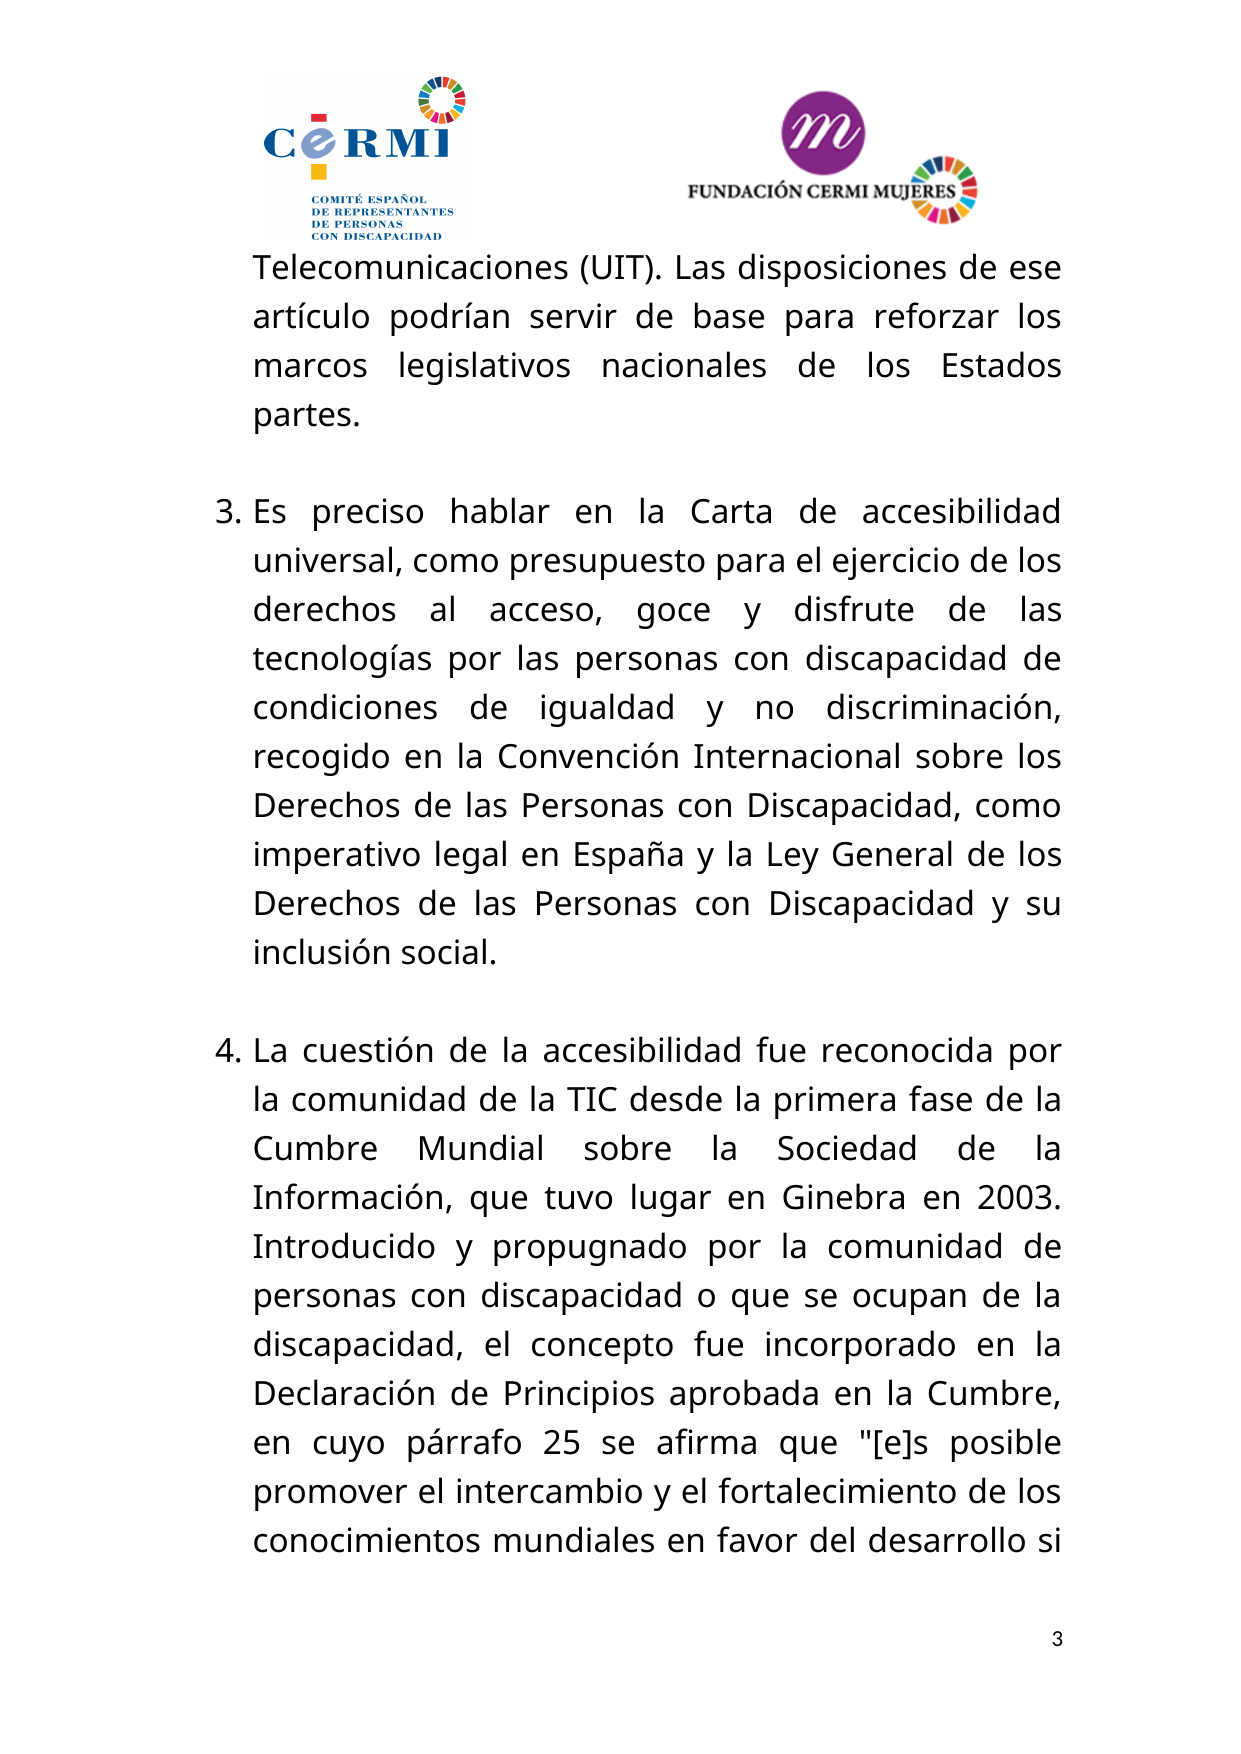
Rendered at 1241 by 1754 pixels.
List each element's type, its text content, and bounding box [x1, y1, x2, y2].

list Es preciso hablar en la Carta de accesibilidad universal, como presupuesto para el ejercicio de los derechos al acceso, goce y disfrute de las tecnologías por las personas con discapacidad de condiciones de igualdad y no discriminación, recogido en la Convención Internacional sobre los Derechos de las Personas con Discapacidad, como imperativo legal en España y la Ley General de los Derechos de las Personas con Discapacidad y su inclusión social. [215, 488, 1063, 974]
picture [259, 75, 470, 244]
picture [686, 73, 981, 244]
